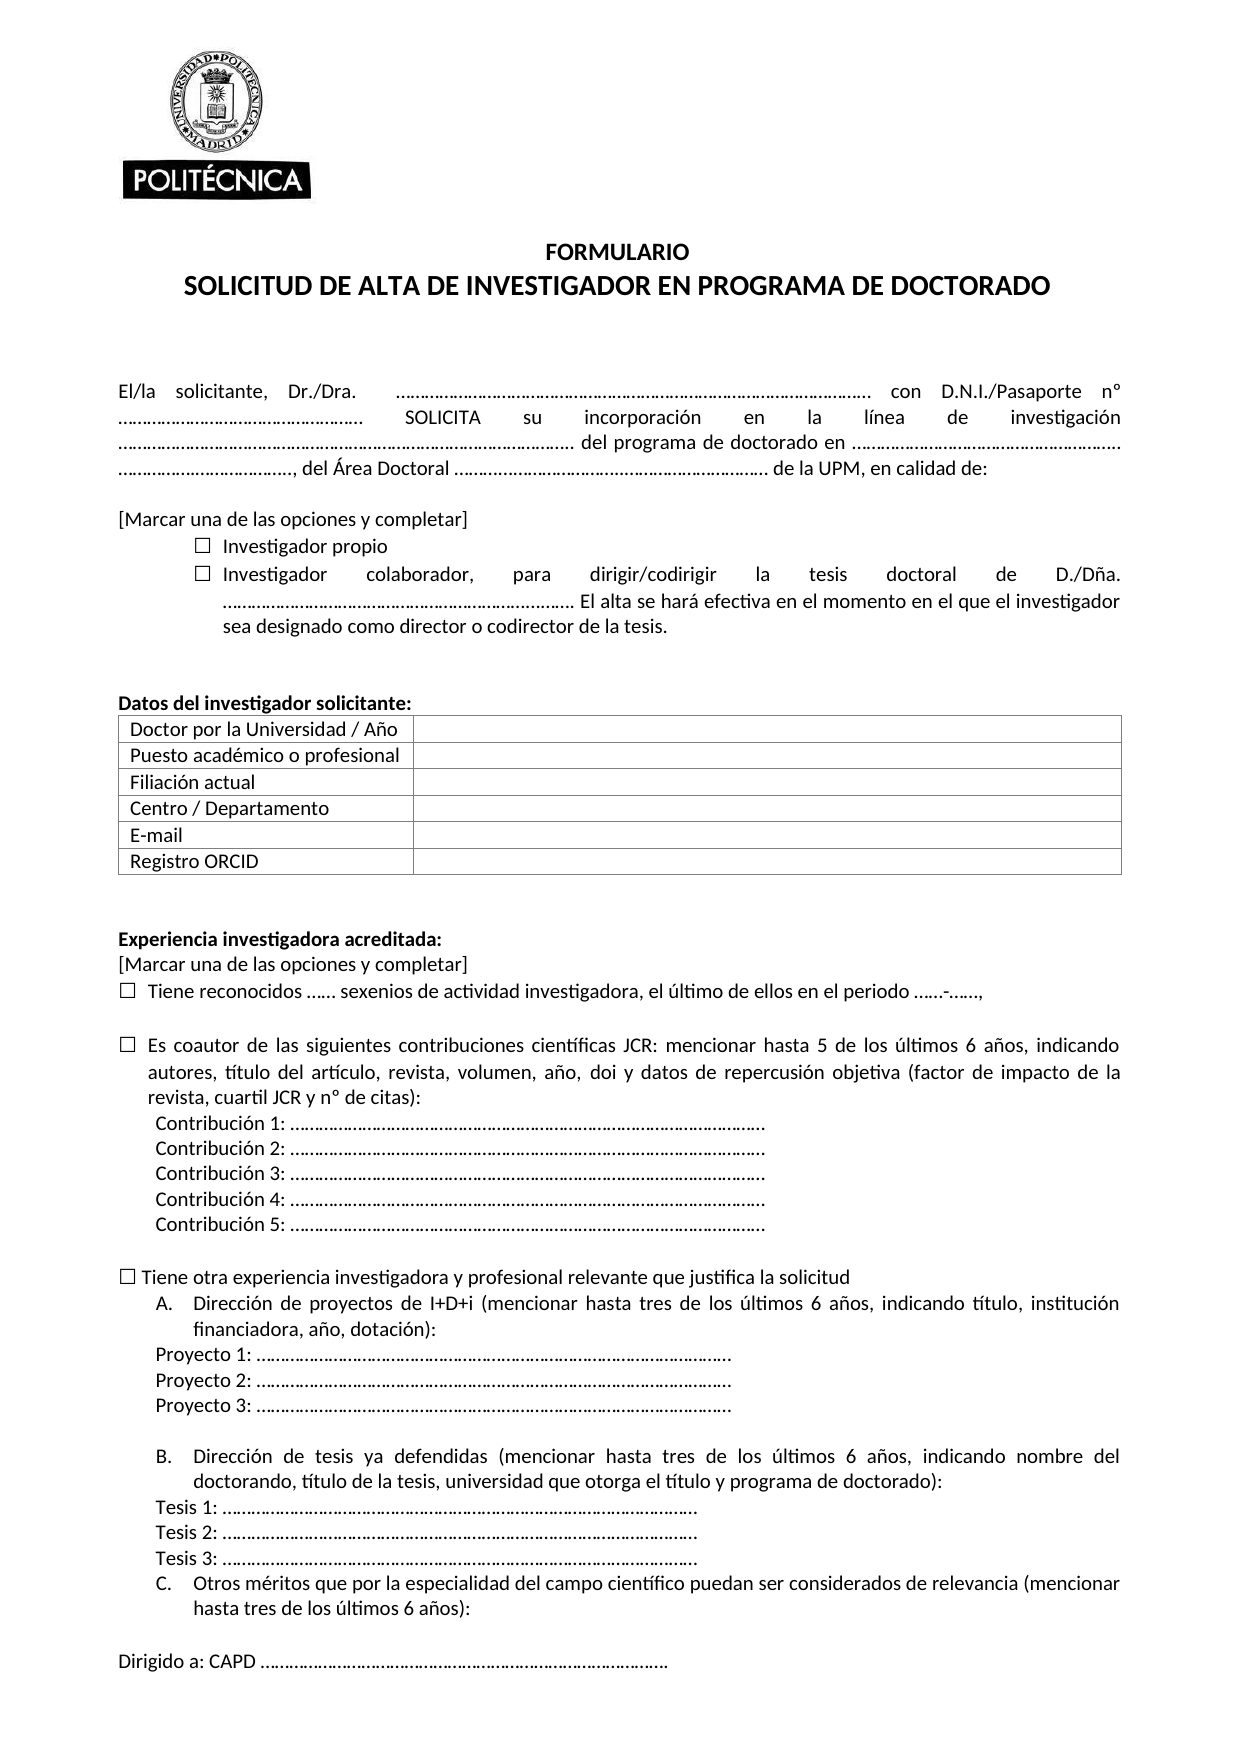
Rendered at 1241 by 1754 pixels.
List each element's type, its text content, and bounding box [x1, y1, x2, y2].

text Contribución 2: ……………………………………………………………………………………… [155, 1135, 1122, 1161]
text Tiene reconocidos …… sexenios de actividad investigadora, el último de ellos en el periodo ……-……, [118, 977, 1122, 1005]
table_cell Centro / Departamento [119, 796, 413, 821]
text Tesis 1: ……………………………………………………………………………………… [155, 1494, 1122, 1519]
text Proyecto 2: ……………………………………………………………………………………… [155, 1367, 1122, 1392]
text Experiencia investigadora acreditada: [118, 926, 1117, 951]
picture [112, 40, 319, 210]
list Otros méritos que por la especialidad del campo científico puedan ser considerados de relevancia (mencionar hasta tres de los últimos 6 años): [156, 1570, 1122, 1621]
table_cell [414, 822, 1121, 847]
text [Marcar una de las opciones y completar] [118, 951, 1122, 977]
text Investigador colaborador, para dirigir/codirigir la tesis doctoral de D./Dña.………………………………………………………...……. El alta se hará efectiva en el momento en el que el investigador sea designado como director o codirector de la tesis. [193, 559, 1122, 639]
table_cell Registro ORCID [119, 849, 413, 874]
text FORMULARIO [118, 236, 1117, 267]
text Investigador propio [193, 531, 1122, 559]
table_header Doctor por la Universidad / Año [119, 716, 413, 742]
text Es coautor de las siguientes contribuciones científicas JCR: mencionar hasta 5 de los últimos 6 años, indicando autores, título del artículo, revista, volumen, año, doi y datos de repercusión objetiva (factor de impacto de la revista, cuartil JCR y nº de citas): [118, 1030, 1122, 1110]
table_header [414, 716, 1121, 742]
text Proyecto 3: ……………………………………………………………………………………… [155, 1392, 1122, 1418]
text Contribución 3: ……………………………………………………………………………………… [155, 1161, 1122, 1186]
text El/la solicitante, Dr./Dra. ……………………………………………………………………………………… con D.N.I./Pasaporte nº …………………………………………… SOLICITA su incorporación en la línea de investigación ………………………………………………………………………………….. del programa de doctorado en ………………………………………………..…………….……………….., del Área Doctoral ………...…………………..………………………… de la UPM, en calidad de: [118, 379, 1122, 480]
text Contribución 4: ……………………………………………………………………………………… [155, 1186, 1122, 1211]
text SOLICITUD DE ALTA DE INVESTIGADOR EN PROGRAMA DE DOCTORADO [118, 267, 1117, 302]
table_cell [414, 796, 1121, 821]
text Tesis 2: ……………………………………………………………………………………… [155, 1519, 1122, 1545]
table_cell [414, 849, 1121, 874]
text Contribución 5: ……………………………………………………………………………………… [155, 1211, 1122, 1237]
text Contribución 1: ……………………………………………………………………………………… [155, 1110, 1122, 1135]
list Dirección de tesis ya defendidas (mencionar hasta tres de los últimos 6 años, indicando nombre del doctorando, título de la tesis, universidad que otorga el título y programa de doctorado): [156, 1443, 1122, 1494]
table_cell Filiación actual [119, 769, 413, 794]
text Datos del investigador solicitante: [118, 690, 1117, 715]
text Proyecto 1: ……………………………………………………………………………………… [155, 1341, 1122, 1367]
text [Marcar una de las opciones y completar] [118, 506, 1122, 531]
list Dirección de proyectos de I+D+i (mencionar hasta tres de los últimos 6 años, indicando título, institución financiadora, año, dotación): [156, 1291, 1122, 1341]
text Tiene otra experiencia investigadora y profesional relevante que justifica la solicitud [118, 1262, 1122, 1291]
table_cell Puesto académico o profesional [119, 743, 413, 768]
table_cell E-mail [119, 822, 413, 847]
table_cell [414, 769, 1121, 794]
table_cell [414, 743, 1121, 768]
text Tesis 3: ……………………………………………………………………………………… [155, 1545, 1122, 1570]
